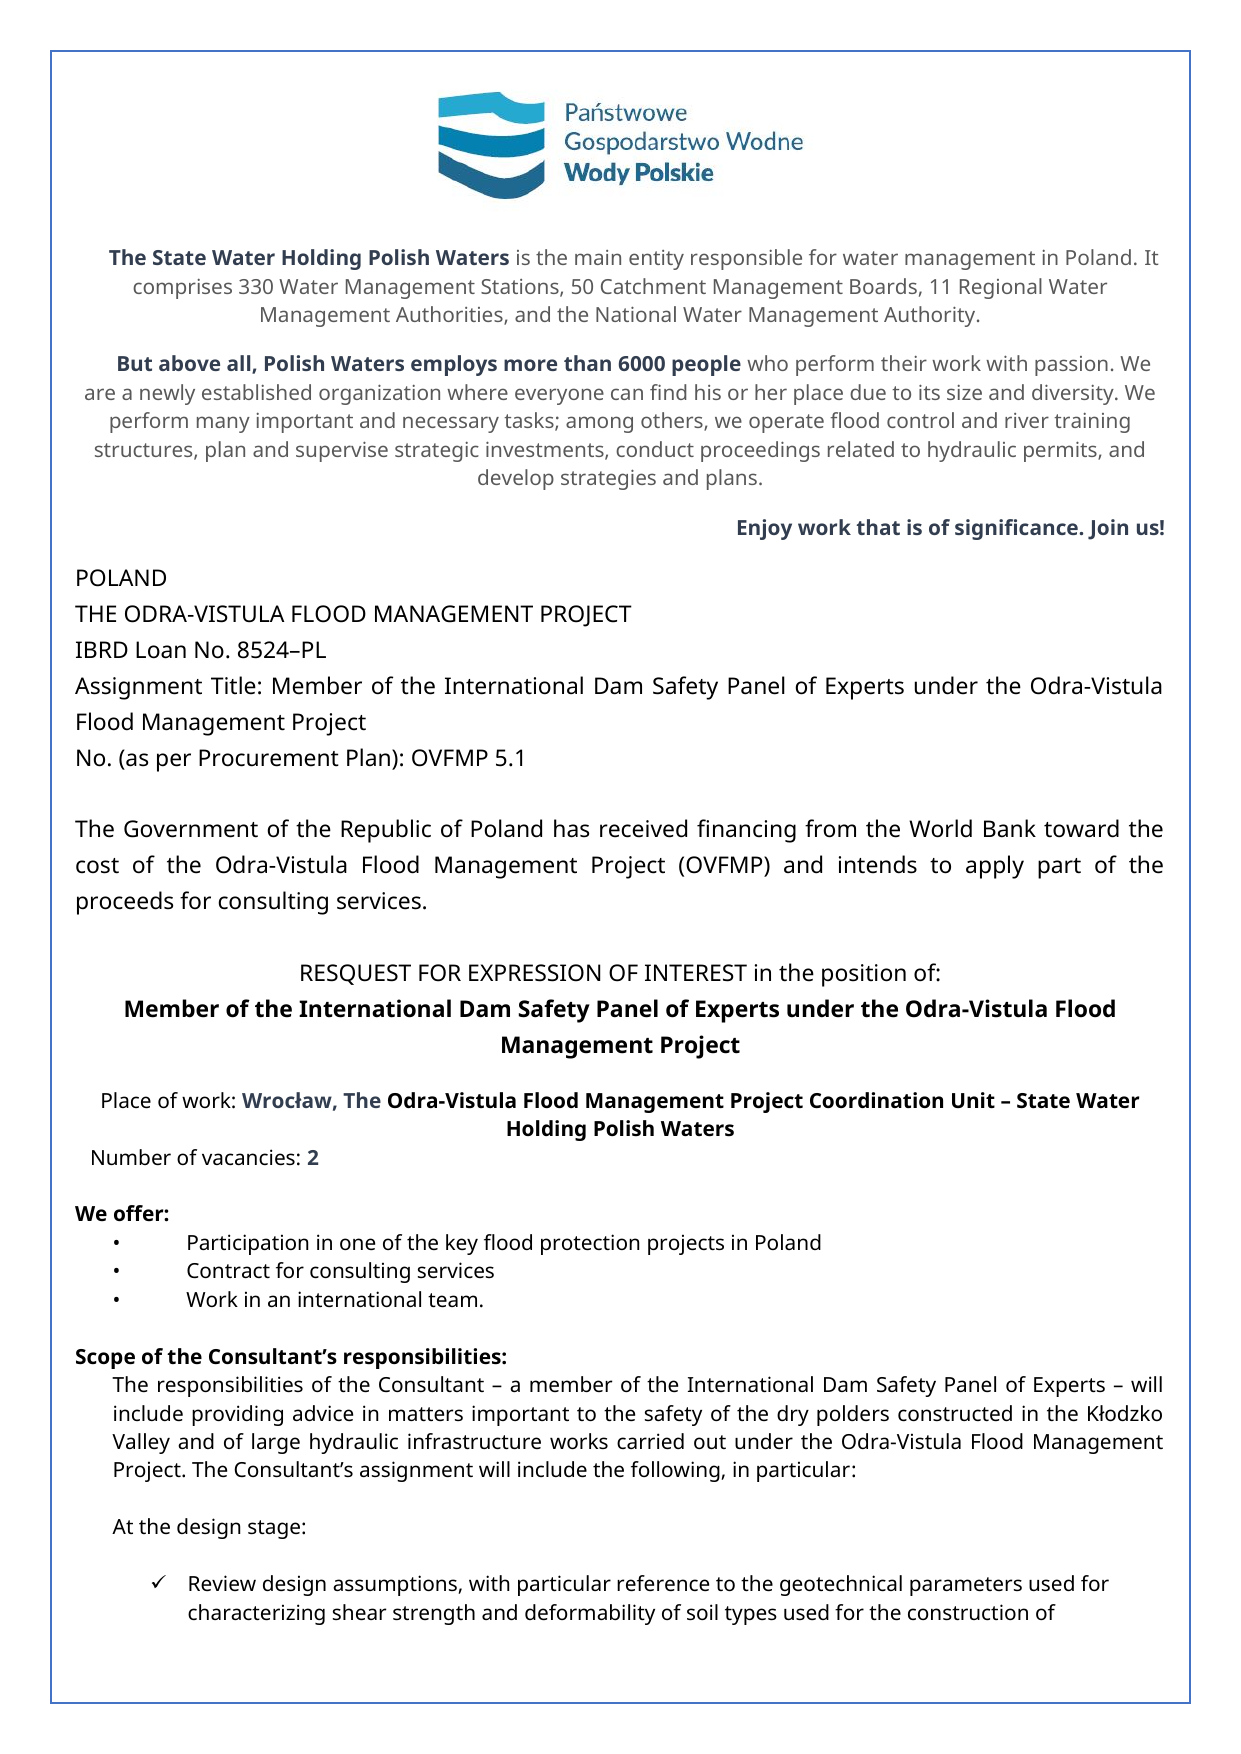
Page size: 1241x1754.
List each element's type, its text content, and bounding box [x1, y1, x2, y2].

text The Government of the Republic of Poland has received financing from the World Bank toward the cost of the Odra-Vistula Flood Management Project (OVFMP) and intends to apply part of the proceeds for consulting services. [75, 813, 1165, 917]
list Participation in one of the key flood protection projects in Poland [112, 1228, 1165, 1256]
text At the design stage: [112, 1512, 1165, 1541]
text The State Water Holding Polish Waters is the main entity responsible for water management in Poland. It comprises 330 Water Management Stations, 50 Catchment Management Boards, 11 Regional Water Management Authorities, and the National Water Management Authority. [75, 241, 1165, 329]
text IBRD Loan No. 8524–PL [75, 634, 1165, 665]
picture [407, 75, 833, 216]
text Enjoy work that is of significance. Join us! [75, 513, 1165, 541]
text THE ODRA-VISTULA FLOOD MANAGEMENT PROJECT [75, 598, 1165, 629]
text RESQUEST FOR EXPRESSION OF INTEREST in the position of: Member of the International Dam Safety Panel of Experts under the Odra-Vistula Flood Management Project [75, 957, 1165, 1060]
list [150, 1569, 1165, 1626]
text No. (as per Procurement Plan): OVFMP 5.1 [75, 742, 1165, 773]
text Place of work: Wrocław, The Odra-Vistula Flood Management Project Coordination Unit – State Water Holding Polish Waters [75, 1086, 1165, 1143]
list Contract for consulting services [112, 1256, 1165, 1285]
text Scope of the Consultant’s responsibilities: [75, 1342, 1165, 1370]
text But above all, Polish Waters employs more than 6000 people who perform their work with passion. We are a newly established organization where everyone can find his or her place due to its size and diversity. We perform many important and necessary tasks; among others, we operate flood control and river training structures, plan and supervise strategic investments, conduct proceedings related to hydraulic permits, and develop strategies and plans. [75, 349, 1165, 492]
text Assignment Title: Member of the International Dam Safety Panel of Experts under the Odra-Vistula Flood Management Project [75, 670, 1165, 737]
text We offer: [75, 1199, 1165, 1228]
text The responsibilities of the Consultant – a member of the International Dam Safety Panel of Experts – will include providing advice in matters important to the safety of the dry polders constructed in the Kłodzko Valley and of large hydraulic infrastructure works carried out under the Odra-Vistula Flood Management Project. The Consultant’s assignment will include the following, in particular: [112, 1370, 1165, 1484]
text POLAND [75, 562, 1165, 593]
list Work in an international team. [112, 1285, 1165, 1313]
text Number of vacancies: 2 [90, 1143, 1165, 1171]
